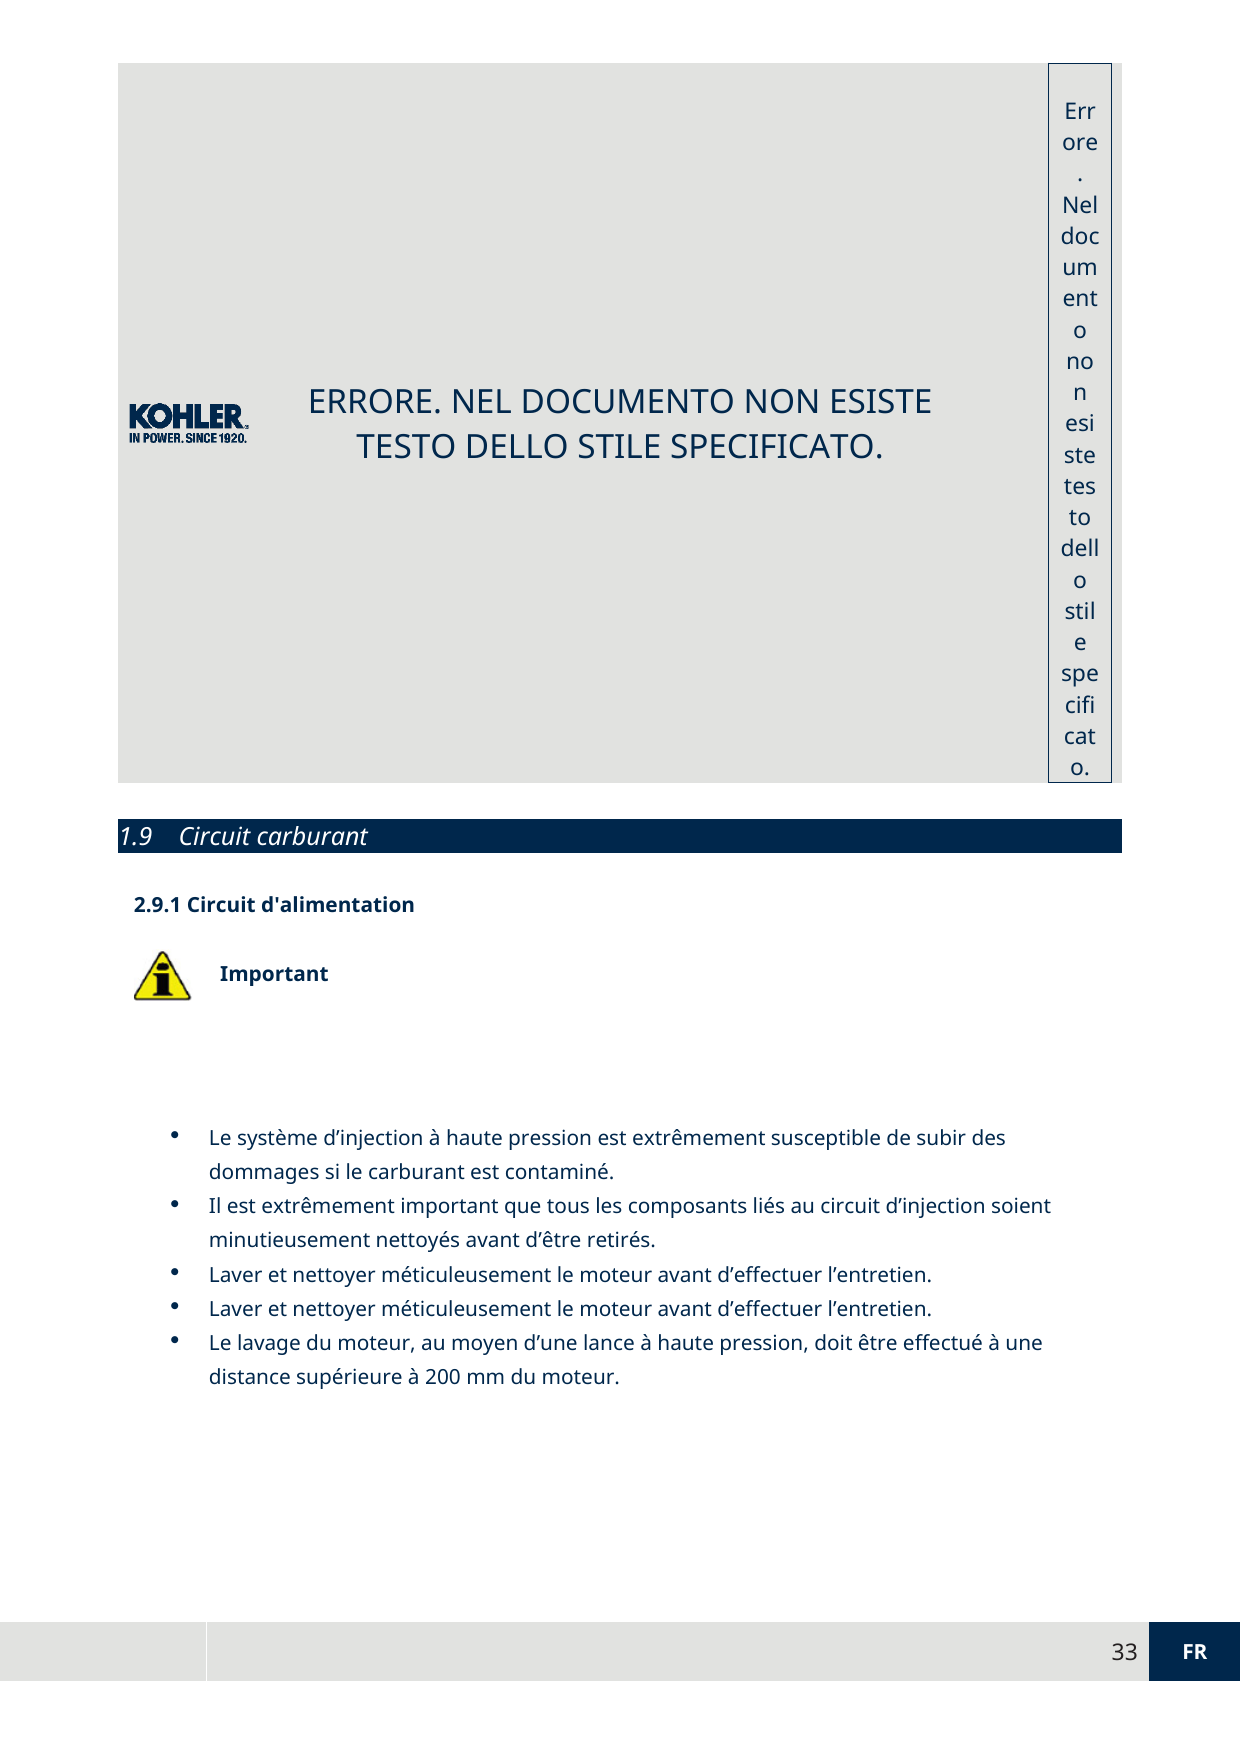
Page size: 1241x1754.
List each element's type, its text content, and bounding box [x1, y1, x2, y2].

table_header 2.9.1 Circuit d'alimentation Important Le système d’injection à haute pression est extrêmement susceptible de subir des dommages si le carburant est contaminé. Il est extrêmement important que tous les composants liés au circuit d’injection soient minutieusement nettoyés avant d’être retirés. Laver et nettoyer méticuleusement le moteur avant d’effectuer l’entretien. Laver et nettoyer méticuleusement le moteur avant d’effectuer l’entretien. Le lavage du moteur, au moyen d’une lance à haute pression, doit être effectué à une distance supérieure à 200 mm du moteur. [118, 872, 1122, 1408]
picture [133, 949, 193, 1001]
picture [129, 403, 249, 443]
subtitle Circuit carburant [118, 819, 1122, 853]
